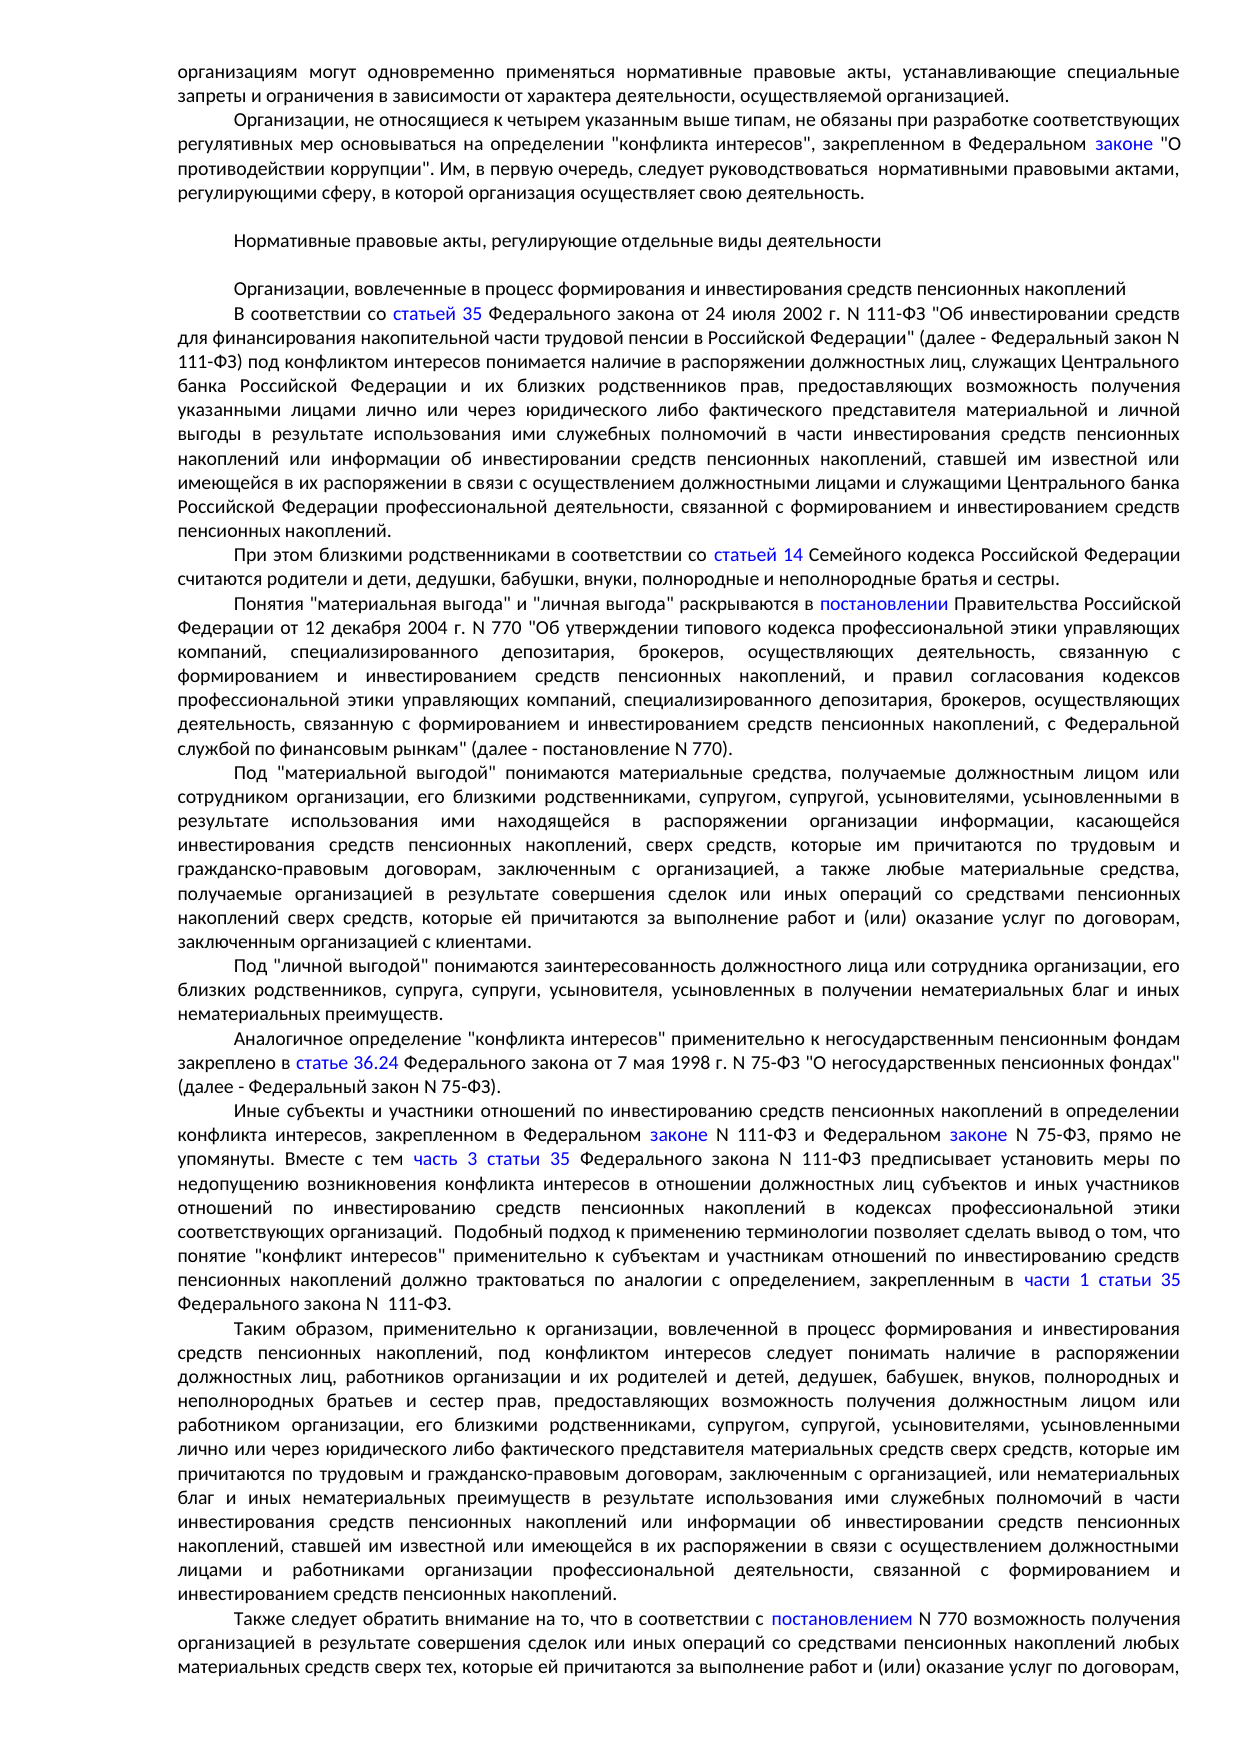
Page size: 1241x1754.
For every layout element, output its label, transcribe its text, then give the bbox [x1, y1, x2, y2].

text Иные субъекты и участники отношений по инвестированию средств пенсионных накоплений в определении конфликта интересов, закрепленном в Федеральном законе N 111-ФЗ и Федеральном законе N 75-ФЗ, прямо не упомянуты. Вместе с тем часть 3 статьи 35 Федерального закона N 111-ФЗ предписывает установить меры по недопущению возникновения конфликта интересов в отношении должностных лиц субъектов и иных участников отношений по инвестированию средств пенсионных накоплений в кодексах профессиональной этики соответствующих организаций. Подобный подход к применению терминологии позволяет сделать вывод о том, что понятие "конфликт интересов" применительно к субъектам и участникам отношений по инвестированию средств пенсионных накоплений должно трактоваться по аналогии с определением, закрепленным в части 1 статьи 35 Федерального закона N 111-ФЗ. [177, 1098, 1181, 1316]
text Понятия "материальная выгода" и "личная выгода" раскрываются в постановлении Правительства Российской Федерации от 12 декабря 2004 г. N 770 "Об утверждении типового кодекса профессиональной этики управляющих компаний, специализированного депозитария, брокеров, осуществляющих деятельность, связанную с формированием и инвестированием средств пенсионных накоплений, и правил согласования кодексов профессиональной этики управляющих компаний, специализированного депозитария, брокеров, осуществляющих деятельность, связанную с формированием и инвестированием средств пенсионных накоплений, с Федеральной службой по финансовым рынкам" (далее - постановление N 770). [177, 591, 1181, 760]
text Организации, вовлеченные в процесс формирования и инвестирования средств пенсионных накоплений [177, 277, 1181, 301]
text Под "личной выгодой" понимаются заинтересованность должностного лица или сотрудника организации, его близких родственников, супруга, супруги, усыновителя, усыновленных в получении нематериальных благ и иных нематериальных преимуществ. [177, 953, 1181, 1026]
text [177, 1606, 1181, 1678]
text При этом близкими родственниками в соответствии со статьей 14 Семейного кодекса Российской Федерации считаются родители и дети, дедушки, бабушки, внуки, полнородные и неполнородные братья и сестры. [177, 542, 1181, 591]
text Аналогичное определение "конфликта интересов" применительно к негосударственным пенсионным фондам закреплено в статье 36.24 Федерального закона от 7 мая 1998 г. N 75-ФЗ "О негосударственных пенсионных фондах" (далее - Федеральный закон N 75-ФЗ). [177, 1026, 1181, 1098]
text Организации, не относящиеся к четырем указанным выше типам, не обязаны при разработке соответствующих регулятивных мер основываться на определении "конфликта интересов", закрепленном в Федеральном законе "О противодействии коррупции". Им, в первую очередь, следует руководствоваться нормативными правовыми актами, регулирующими сферу, в которой организация осуществляет свою деятельность. [177, 107, 1181, 204]
text Под "материальной выгодой" понимаются материальные средства, получаемые должностным лицом или сотрудником организации, его близкими родственниками, супругом, супругой, усыновителями, усыновленными в результате использования ими находящейся в распоряжении организации информации, касающейся инвестирования средств пенсионных накоплений, сверх средств, которые им причитаются по трудовым и гражданско-правовым договорам, заключенным с организацией, а также любые материальные средства, получаемые организацией в результате совершения сделок или иных операций со средствами пенсионных накоплений сверх средств, которые ей причитаются за выполнение работ и (или) оказание услуг по договорам, заключенным организацией с клиентами. [177, 760, 1181, 953]
text Нормативные правовые акты, регулирующие отдельные виды деятельности [177, 228, 1181, 252]
text Таким образом, применительно к организации, вовлеченной в процесс формирования и инвестирования средств пенсионных накоплений, под конфликтом интересов следует понимать наличие в распоряжении должностных лиц, работников организации и их родителей и детей, дедушек, бабушек, внуков, полнородных и неполнородных братьев и сестер прав, предоставляющих возможность получения должностным лицом или работником организации, его близкими родственниками, супругом, супругой, усыновителями, усыновленными лично или через юридического либо фактического представителя материальных средств сверх средств, которые им причитаются по трудовым и гражданско-правовым договорам, заключенным с организацией, или нематериальных благ и иных нематериальных преимуществ в результате использования ими служебных полномочий в части инвестирования средств пенсионных накоплений или информации об инвестировании средств пенсионных накоплений, ставшей им известной или имеющейся в их распоряжении в связи с осуществлением должностными лицами и работниками организации профессиональной деятельности, связанной с формированием и инвестированием средств пенсионных накоплений. [177, 1316, 1181, 1606]
text В соответствии со статьей 35 Федерального закона от 24 июля 2002 г. N 111-ФЗ "Об инвестировании средств для финансирования накопительной части трудовой пенсии в Российской Федерации" (далее - Федеральный закон N 111-ФЗ) под конфликтом интересов понимается наличие в распоряжении должностных лиц, служащих Центрального банка Российской Федерации и их близких родственников прав, предоставляющих возможность получения указанными лицами лично или через юридического либо фактического представителя материальной и личной выгоды в результате использования ими служебных полномочий в части инвестирования средств пенсионных накоплений или информации об инвестировании средств пенсионных накоплений, ставшей им известной или имеющейся в их распоряжении в связи с осуществлением должностными лицами и служащими Центрального банка Российской Федерации профессиональной деятельности, связанной с формированием и инвестированием средств пенсионных накоплений. [177, 301, 1181, 542]
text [177, 59, 1181, 107]
